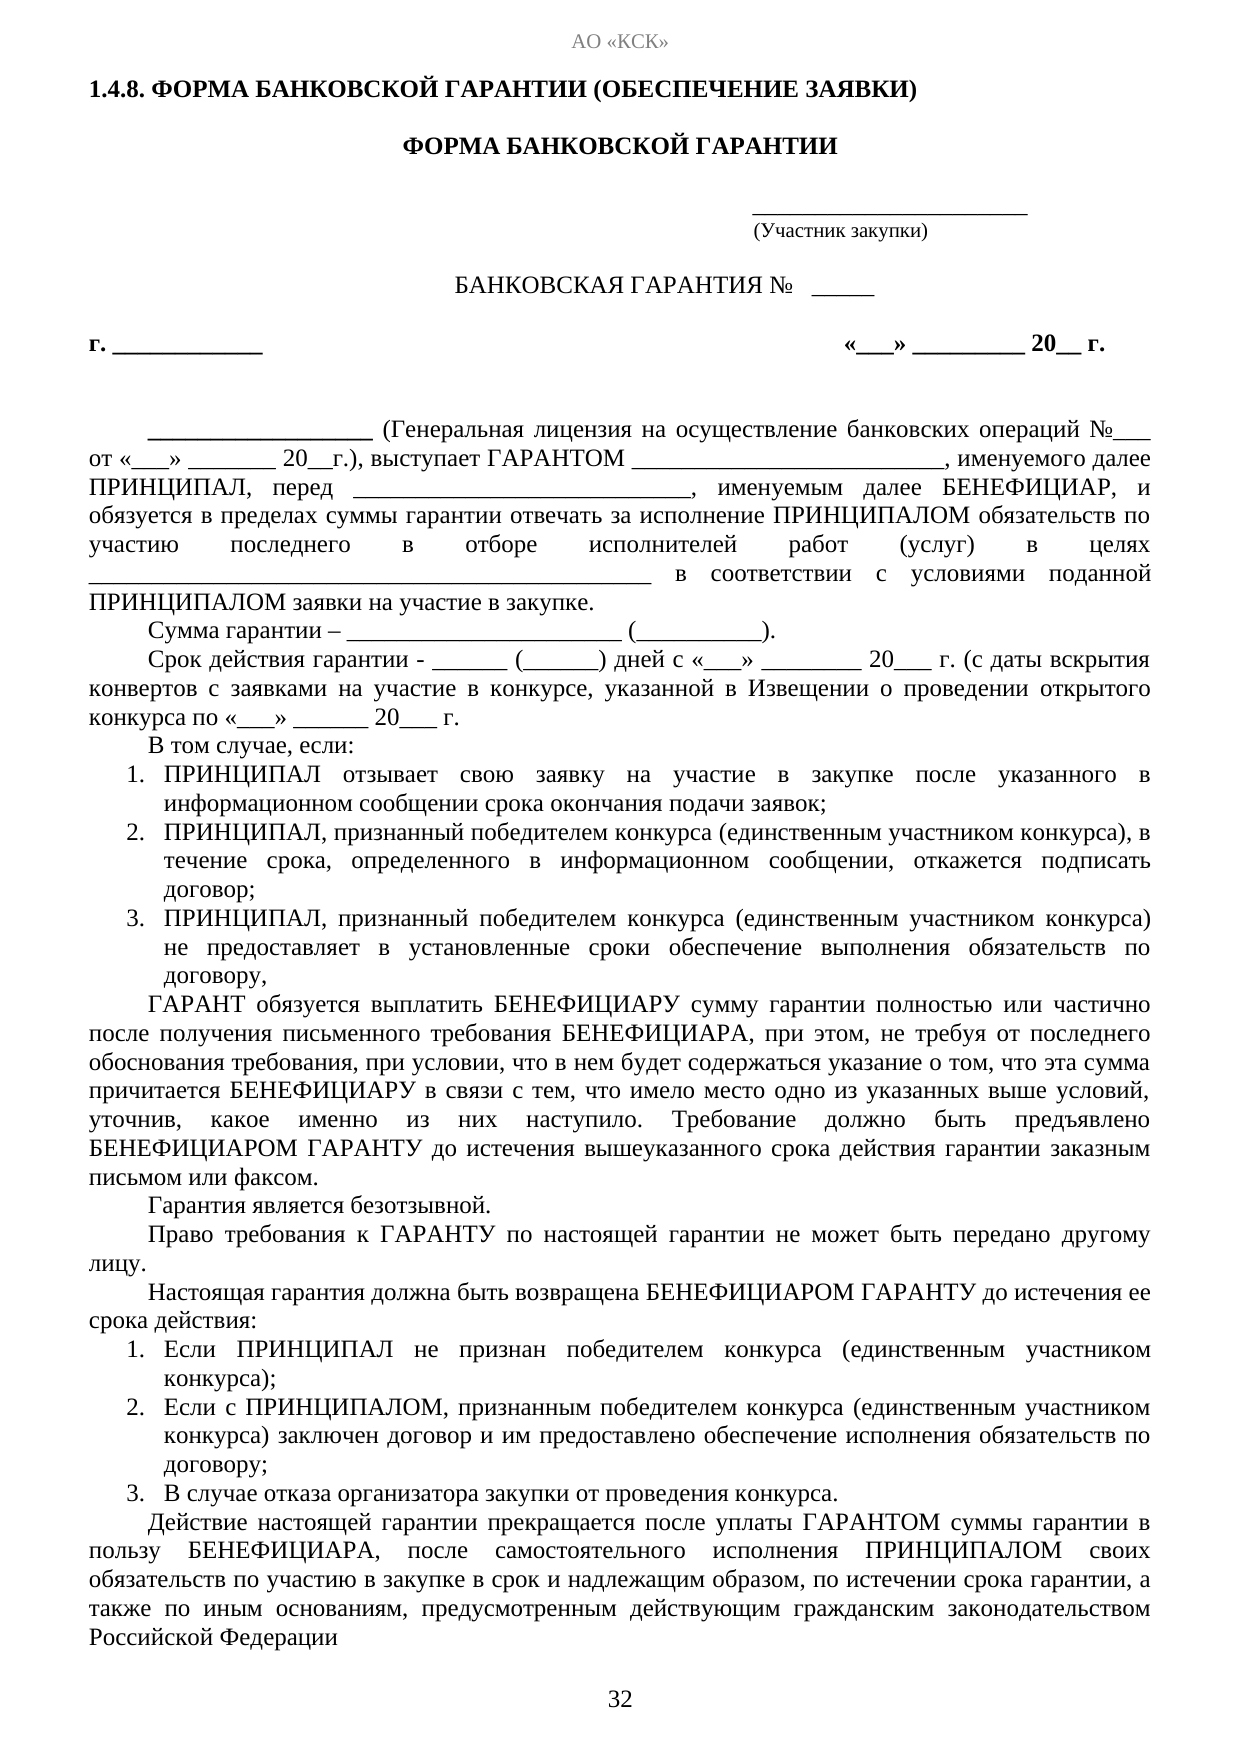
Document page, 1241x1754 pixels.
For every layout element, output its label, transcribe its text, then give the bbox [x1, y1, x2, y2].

text В том случае, если: [89, 730, 1152, 759]
text 1.4.8. ФОРМА БАНКОВСКОЙ ГАРАНТИИ (ОБЕСПЕЧЕНИЕ ЗАЯВКИ) [89, 74, 1152, 103]
text Право требования к ГАРАНТУ по настоящей гарантии не может быть передано другому лицу. [89, 1219, 1152, 1277]
text Гарантия является безотзывной. [89, 1190, 1152, 1219]
list ПРИНЦИПАЛ отзывает свою заявку на участие в закупке после указанного в информационном сообщении срока окончания подачи заявок; [126, 759, 1152, 817]
text БАНКОВСКАЯ ГАРАНТИЯ № _____ [89, 270, 1152, 299]
text Сумма гарантии – ______________________ (__________). [89, 615, 1152, 644]
text __________________ (Генеральная лицензия на осуществление банковских операций №___ от «___» _______ 20__г.), выступает ГАРАНТОМ _________________________, именуемого далее ПРИНЦИПАЛ, перед ___________________________, именуемым далее БЕНЕФИЦИАР, и обязуется в пределах суммы гарантии отвечать за исполнение ПРИНЦИПАЛОМ обязательств по участию последнего в отборе исполнителей работ (услуг) в целях _____________________________________________ в соответствии с условиями поданной ПРИНЦИПАЛОМ заявки на участие в закупке. [89, 414, 1152, 615]
text Срок действия гарантии - ______ (______) дней с «___» ________ 20___ г. (с даты вскрытия конвертов с заявками на участие в конкурсе, указанной в Извещении о проведении открытого конкурса по «___» ______ 20___ г. [89, 644, 1152, 730]
text г. ____________ «___» _________ 20__ г. [89, 328, 1152, 357]
text ФОРМА БАНКОВСКОЙ ГАРАНТИИ [89, 131, 1152, 160]
text ______________________ [679, 189, 1152, 218]
text (Участник закупки) [89, 218, 1152, 242]
text ГАРАНТ обязуется выплатить БЕНЕФИЦИАРУ сумму гарантии полностью или частично после получения письменного требования БЕНЕФИЦИАРА, при этом, не требуя от последнего обоснования требования, при условии, что в нем будет содержаться указание о том, что эта сумма причитается БЕНЕФИЦИАРУ в связи с тем, что имело место одно из указанных выше условий, уточнив, какое именно из них наступило. Требование должно быть предъявлено БЕНЕФИЦИАРОМ ГАРАНТУ до истечения вышеуказанного срока действия гарантии заказным письмом или факсом. [89, 989, 1152, 1190]
text Настоящая гарантия должна быть возвращена БЕНЕФИЦИАРОМ ГАРАНТУ до истечения ее срока действия: [89, 1277, 1152, 1334]
list ПРИНЦИПАЛ, признанный победителем конкурса (единственным участником конкурса) не предоставляет в установленные сроки обеспечение выполнения обязательств по договору, [126, 903, 1152, 989]
list ПРИНЦИПАЛ, признанный победителем конкурса (единственным участником конкурса), в течение срока, определенного в информационном сообщении, откажется подписать договор; [126, 817, 1152, 903]
list В случае отказа организатора закупки от проведения конкурса. [126, 1478, 1152, 1507]
list Если с ПРИНЦИПАЛОМ, признанным победителем конкурса (единственным участником конкурса) заключен договор и им предоставлено обеспечение исполнения обязательств по договору; [126, 1392, 1152, 1478]
list Если ПРИНЦИПАЛ не признан победителем конкурса (единственным участником конкурса); [126, 1334, 1152, 1392]
text Действие настоящей гарантии прекращается после уплаты ГАРАНТОМ суммы гарантии в пользу БЕНЕФИЦИАРА, после самостоятельного исполнения ПРИНЦИПАЛОМ своих обязательств по участию в закупке в срок и надлежащим образом, по истечении срока гарантии, а также по иным основаниям, предусмотренным действующим гражданским законодательством Российской Федерации [89, 1507, 1152, 1650]
